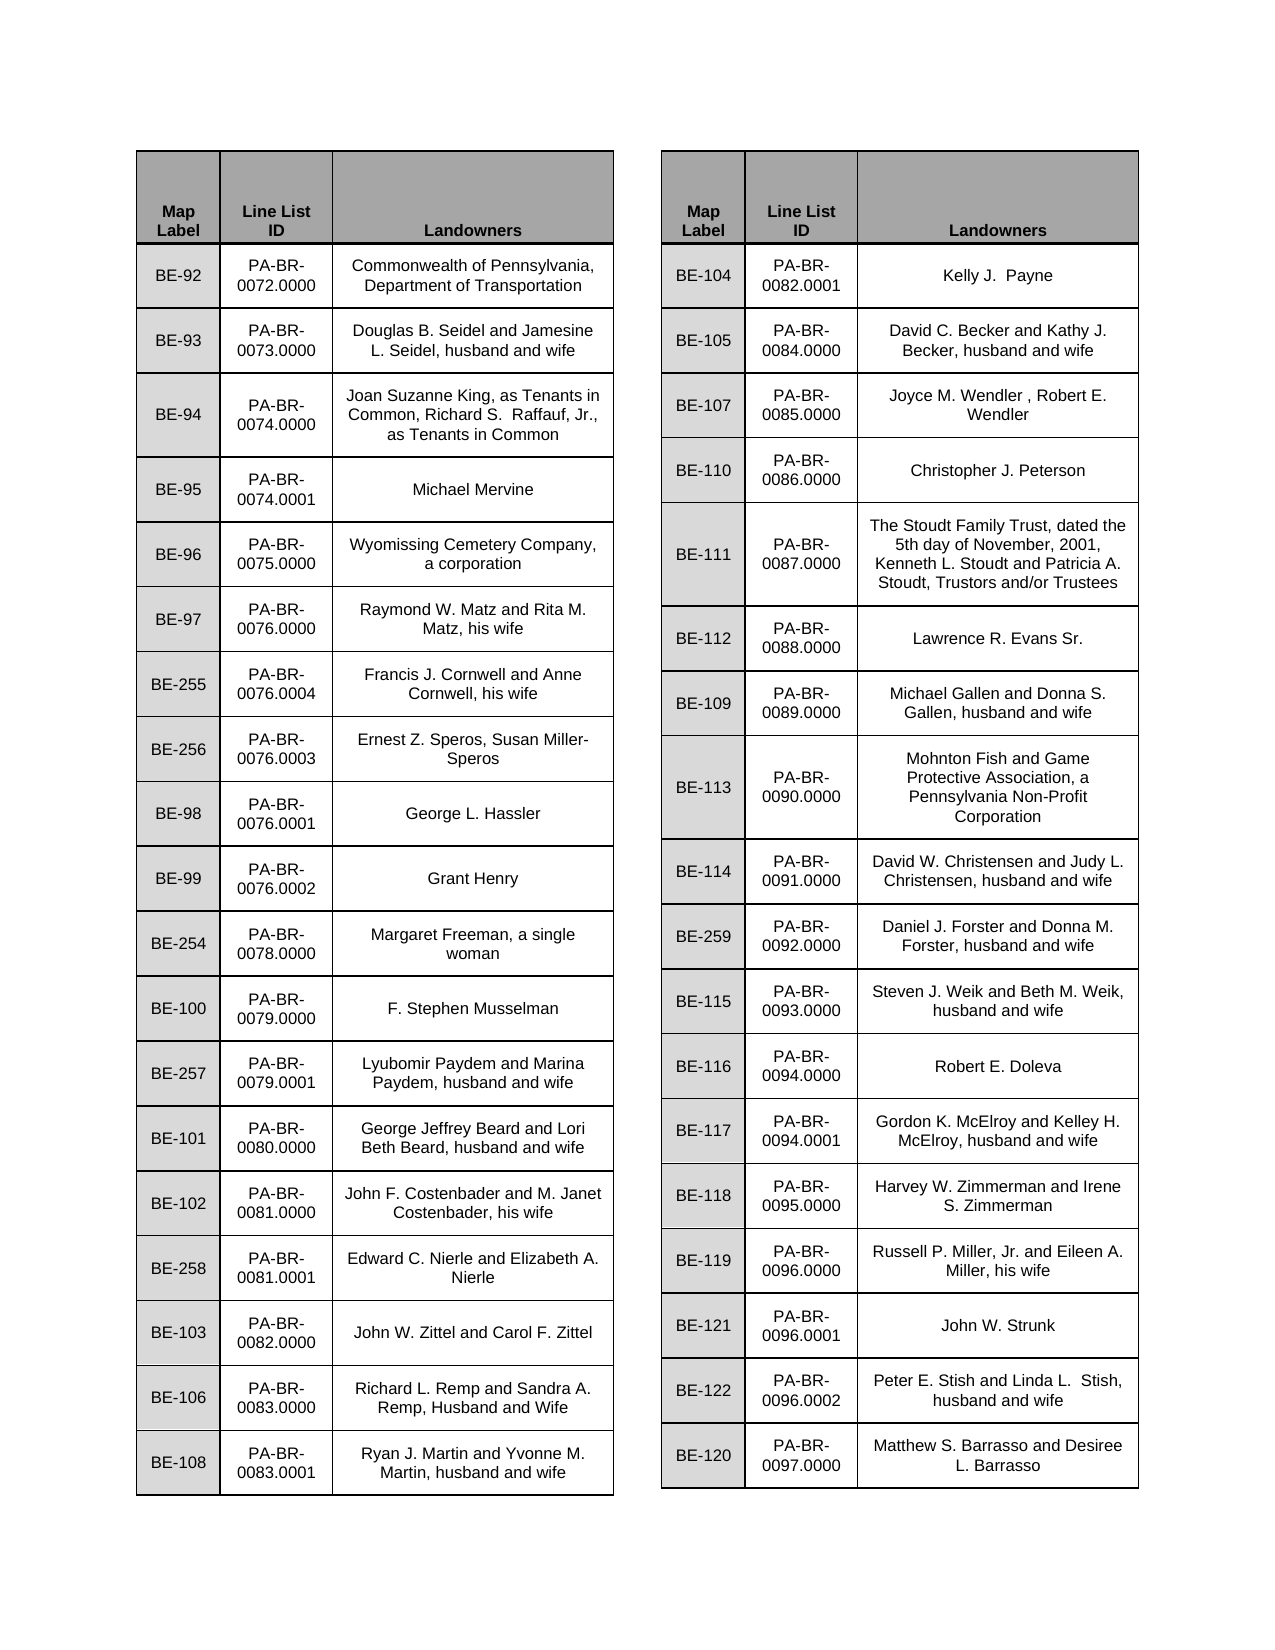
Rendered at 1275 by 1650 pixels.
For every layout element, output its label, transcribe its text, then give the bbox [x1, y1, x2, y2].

table_cell BE-101 [137, 1107, 219, 1170]
table_cell PA-BR-0092.0000 [746, 905, 857, 968]
table_cell BE-103 [137, 1301, 219, 1364]
table_cell Daniel J. Forster and Donna M. Forster, husband and wife [858, 905, 1138, 968]
table_cell Francis J. Cornwell and Anne Cornwell, his wife [333, 652, 613, 716]
table_cell BE-254 [137, 912, 219, 975]
table_cell David W. Christensen and Judy L. Christensen, husband and wife [858, 840, 1138, 903]
table_cell Lawrence R. Evans Sr. [858, 607, 1138, 670]
table_cell PA-BR-0078.0000 [221, 912, 332, 975]
table_cell BE-122 [662, 1359, 744, 1422]
table_cell BE-255 [137, 652, 219, 716]
table_cell Lyubomir Paydem and Marina Paydem, husband and wife [333, 1042, 613, 1105]
table_cell PA-BR-0094.0000 [746, 1034, 857, 1098]
table_cell Mohnton Fish and Game Protective Association, a Pennsylvania Non-Profit Corporation [858, 736, 1138, 838]
table_cell PA-BR-0076.0000 [221, 587, 332, 651]
table_cell PA-BR-0076.0002 [221, 847, 332, 910]
table_header Landowners [333, 152, 613, 242]
table_cell BE-102 [137, 1172, 219, 1235]
table_cell BE-119 [662, 1229, 744, 1292]
table_cell BE-108 [137, 1431, 219, 1494]
table_cell PA-BR-0081.0000 [221, 1172, 332, 1235]
table_cell PA-BR-0074.0000 [221, 374, 332, 456]
table_cell BE-92 [137, 245, 219, 307]
table_cell BE-95 [137, 458, 219, 521]
table_header Map Label [662, 152, 744, 242]
table_cell BE-117 [662, 1099, 744, 1162]
table_cell PA-BR-0083.0000 [221, 1366, 332, 1429]
table_header Landowners [858, 152, 1138, 242]
table_cell Peter E. Stish and Linda L. Stish, husband and wife [858, 1359, 1138, 1422]
table_cell BE-120 [662, 1424, 744, 1487]
table_cell PA-BR-0076.0004 [221, 652, 332, 716]
table_cell BE-100 [137, 977, 219, 1040]
table_cell PA-BR-0073.0000 [221, 309, 332, 372]
table_cell BE-113 [662, 736, 744, 838]
table_cell Steven J. Weik and Beth M. Weik, husband and wife [858, 970, 1138, 1033]
table_cell PA-BR-0090.0000 [746, 736, 857, 838]
table_cell BE-115 [662, 970, 744, 1033]
table_cell PA-BR-0082.0000 [221, 1301, 332, 1364]
table_cell BE-112 [662, 607, 744, 670]
table_cell BE-106 [137, 1366, 219, 1429]
table_cell BE-99 [137, 847, 219, 910]
table_cell PA-BR-0095.0000 [746, 1164, 857, 1227]
table_cell Matthew S. Barrasso and Desiree L. Barrasso [858, 1424, 1138, 1487]
table_cell PA-BR-0088.0000 [746, 607, 857, 670]
table_cell Margaret Freeman, a single woman [333, 912, 613, 975]
table_cell PA-BR-0079.0001 [221, 1042, 332, 1105]
table_cell PA-BR-0080.0000 [221, 1107, 332, 1170]
table_cell PA-BR-0096.0002 [746, 1359, 857, 1422]
table_cell Joyce M. Wendler , Robert E. Wendler [858, 374, 1138, 437]
table_cell The Stoudt Family Trust, dated the 5th day of November, 2001, Kenneth L. Stoudt and Patricia A. Stoudt, Trustors and/or Trustees [858, 503, 1138, 605]
table_cell Joan Suzanne King, as Tenants in Common, Richard S. Raffauf, Jr., as Tenants in Common [333, 374, 613, 456]
table_cell Richard L. Remp and Sandra A. Remp, Husband and Wife [333, 1366, 613, 1429]
table_cell Russell P. Miller, Jr. and Eileen A. Miller, his wife [858, 1229, 1138, 1292]
table_cell PA-BR-0094.0001 [746, 1099, 857, 1162]
table_cell BE-94 [137, 374, 219, 456]
table_cell PA-BR-0072.0000 [221, 245, 332, 307]
table_cell PA-BR-0074.0001 [221, 458, 332, 521]
table_cell PA-BR-0097.0000 [746, 1424, 857, 1487]
table_cell PA-BR-0084.0000 [746, 309, 857, 372]
table_cell PA-BR-0075.0000 [221, 523, 332, 586]
table_cell George Jeffrey Beard and Lori Beth Beard, husband and wife [333, 1107, 613, 1170]
table_cell David C. Becker and Kathy J. Becker, husband and wife [858, 309, 1138, 372]
table_cell BE-259 [662, 905, 744, 968]
table_cell BE-96 [137, 523, 219, 586]
table_cell Christopher J. Peterson [858, 438, 1138, 502]
table_cell Kelly J. Payne [858, 245, 1138, 307]
table_cell BE-116 [662, 1034, 744, 1098]
table_header Line List ID [746, 152, 857, 242]
table_cell Douglas B. Seidel and Jamesine L. Seidel, husband and wife [333, 309, 613, 372]
table_cell John W. Zittel and Carol F. Zittel [333, 1301, 613, 1364]
table_cell Michael Gallen and Donna S. Gallen, husband and wife [858, 672, 1138, 735]
table_cell BE-93 [137, 309, 219, 372]
table_cell PA-BR-0087.0000 [746, 503, 857, 605]
table_header Line List ID [221, 152, 332, 242]
table_cell Wyomissing Cemetery Company, a corporation [333, 523, 613, 586]
table_cell PA-BR-0096.0000 [746, 1229, 857, 1292]
table_cell Harvey W. Zimmerman and Irene S. Zimmerman [858, 1164, 1138, 1227]
table_cell Gordon K. McElroy and Kelley H. McElroy, husband and wife [858, 1099, 1138, 1162]
table_cell PA-BR-0086.0000 [746, 438, 857, 502]
table_cell Ryan J. Martin and Yvonne M. Martin, husband and wife [333, 1431, 613, 1494]
table_cell Michael Mervine [333, 458, 613, 521]
table_cell PA-BR-0076.0003 [221, 717, 332, 781]
table_header Map Label [137, 152, 219, 242]
table_cell John W. Strunk [858, 1294, 1138, 1357]
table_cell BE-121 [662, 1294, 744, 1357]
table_cell BE-114 [662, 840, 744, 903]
table_cell BE-104 [662, 245, 744, 307]
table_cell BE-97 [137, 587, 219, 651]
table_cell PA-BR-0085.0000 [746, 374, 857, 437]
table_cell BE-110 [662, 438, 744, 502]
table_cell BE-105 [662, 309, 744, 372]
table_cell Grant Henry [333, 847, 613, 910]
table_cell George L. Hassler [333, 782, 613, 845]
table_cell PA-BR-0079.0000 [221, 977, 332, 1040]
table_cell PA-BR-0083.0001 [221, 1431, 332, 1494]
table_cell BE-258 [137, 1236, 219, 1300]
table_cell PA-BR-0096.0001 [746, 1294, 857, 1357]
table_cell PA-BR-0076.0001 [221, 782, 332, 845]
table_cell PA-BR-0081.0001 [221, 1236, 332, 1300]
table_cell Raymond W. Matz and Rita M. Matz, his wife [333, 587, 613, 651]
table_cell F. Stephen Musselman [333, 977, 613, 1040]
table_cell PA-BR-0093.0000 [746, 970, 857, 1033]
table_cell PA-BR-0091.0000 [746, 840, 857, 903]
table_cell John F. Costenbader and M. Janet Costenbader, his wife [333, 1172, 613, 1235]
table_cell BE-118 [662, 1164, 744, 1227]
table_cell BE-98 [137, 782, 219, 845]
table_cell Ernest Z. Speros, Susan Miller-Speros [333, 717, 613, 781]
table_cell BE-109 [662, 672, 744, 735]
table_cell Robert E. Doleva [858, 1034, 1138, 1098]
table_cell Edward C. Nierle and Elizabeth A. Nierle [333, 1236, 613, 1300]
table_cell PA-BR-0089.0000 [746, 672, 857, 735]
table_cell BE-107 [662, 374, 744, 437]
table_cell BE-256 [137, 717, 219, 781]
table_cell BE-111 [662, 503, 744, 605]
table_cell BE-257 [137, 1042, 219, 1105]
table_cell Commonwealth of Pennsylvania, Department of Transportation [333, 245, 613, 307]
table_cell PA-BR-0082.0001 [746, 245, 857, 307]
